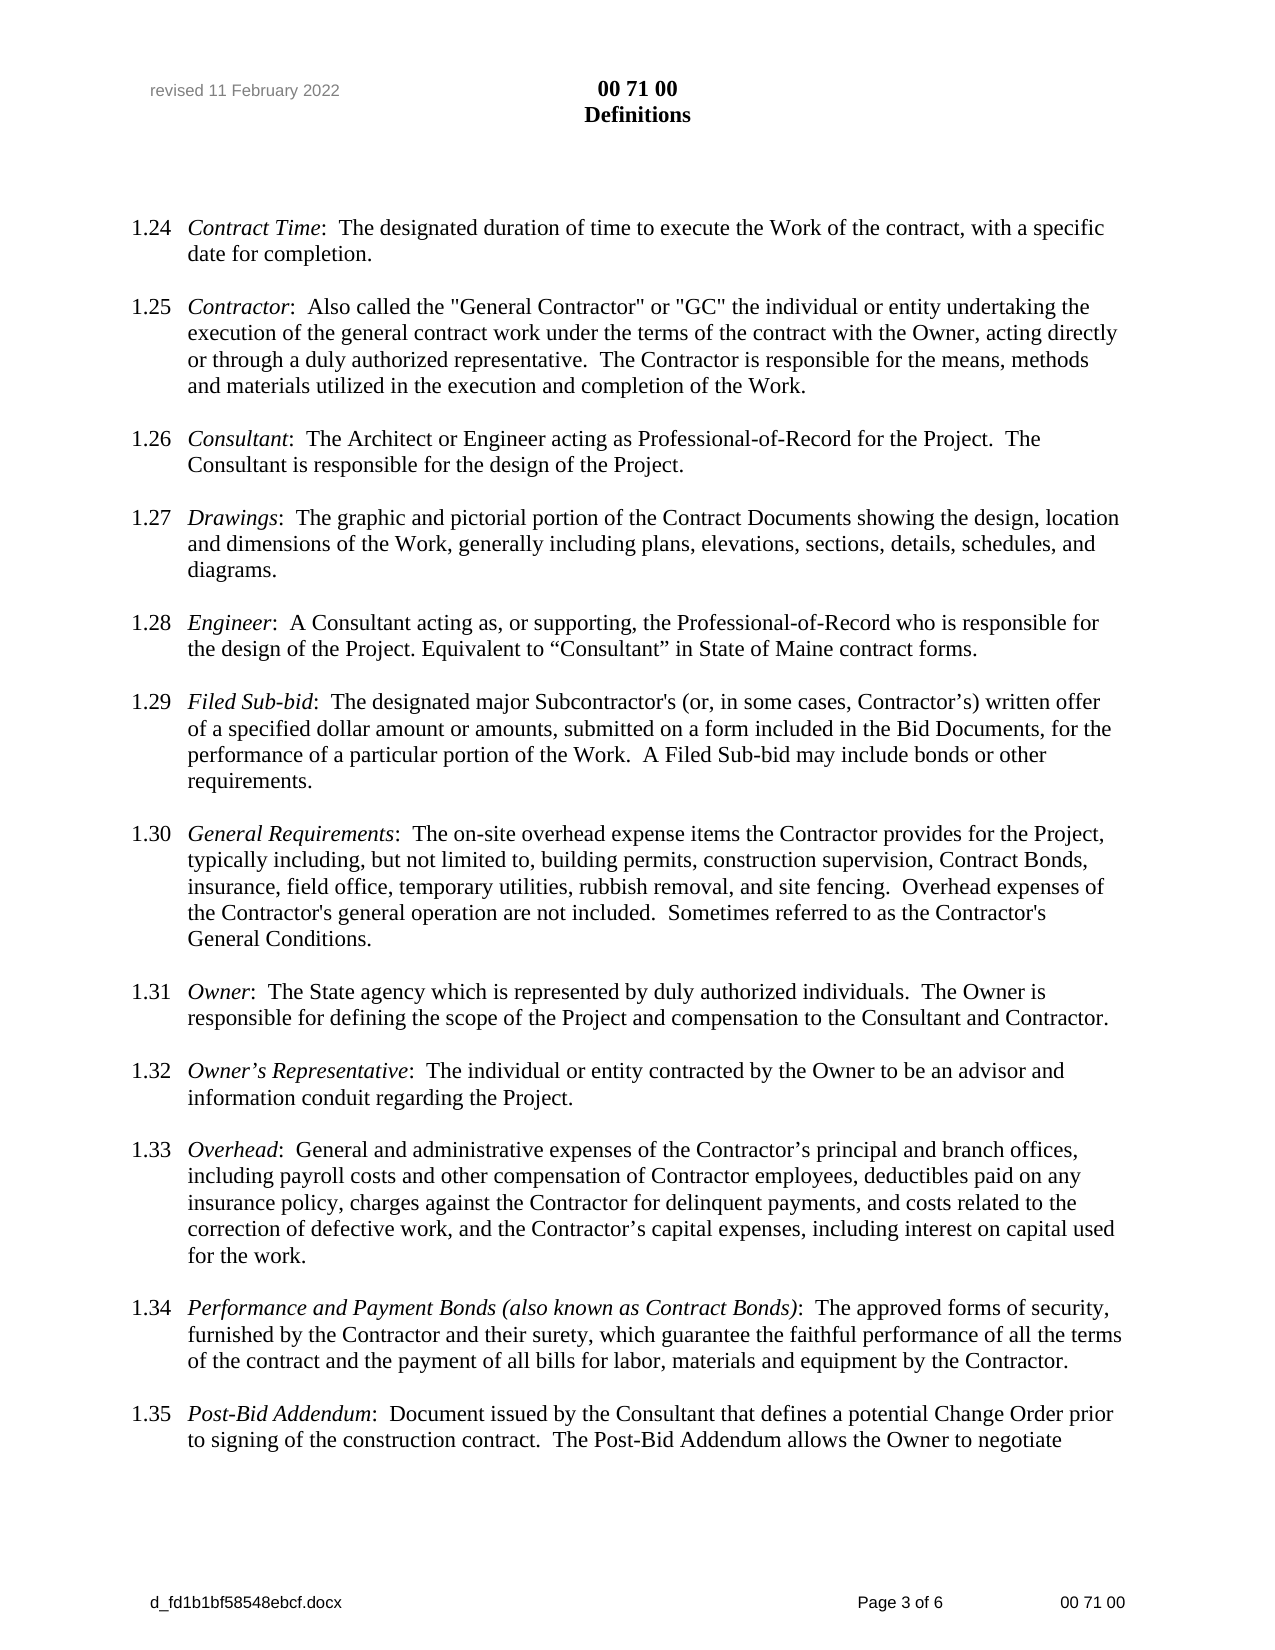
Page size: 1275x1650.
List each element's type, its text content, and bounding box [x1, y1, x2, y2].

list Engineer: A Consultant acting as, or supporting, the Professional-of-Record who is responsible for the design of the Project. Equivalent to “Consultant” in State of Maine contract forms. [131, 609, 1125, 662]
list Owner: The State agency which is represented by duly authorized individuals. The Owner is responsible for defining the scope of the Project and compensation to the Consultant and Contractor. [131, 978, 1125, 1031]
list General Requirements: The on-site overhead expense items the Contractor provides for the Project, typically including, but not limited to, building permits, construction supervision, Contract Bonds, insurance, field office, temporary utilities, rubbish removal, and site fencing. Overhead expenses of the Contractor's general operation are not included. Sometimes referred to as the Contractor's General Conditions. [131, 820, 1125, 952]
list Overhead: General and administrative expenses of the Contractor’s principal and branch offices, including payroll costs and other compensation of Contractor employees, deductibles paid on any insurance policy, charges against the Contractor for delinquent payments, and costs related to the correction of defective work, and the Contractor’s capital expenses, including interest on capital used for the work. [131, 1136, 1125, 1268]
list Consultant: The Architect or Engineer acting as Professional-of-Record for the Project. The Consultant is responsible for the design of the Project. [131, 425, 1125, 477]
list Drawings: The graphic and pictorial portion of the Contract Documents showing the design, location and dimensions of the Work, generally including plans, elevations, sections, details, schedules, and diagrams. [131, 504, 1125, 583]
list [131, 1400, 1125, 1452]
list Filed Sub-bid: The designated major Subcontractor's (or, in some cases, Contractor’s) written offer of a specified dollar amount or amounts, submitted on a form included in the Bid Documents, for the performance of a particular portion of the Work. A Filed Sub-bid may include bonds or other requirements. [131, 688, 1125, 794]
list Contract Time: The designated duration of time to execute the Work of the contract, with a specific date for completion. [131, 214, 1125, 267]
list Owner’s Representative: The individual or entity contracted by the Owner to be an advisor and information conduit regarding the Project. [131, 1057, 1125, 1110]
list Performance and Payment Bonds (also known as Contract Bonds): The approved forms of security, furnished by the Contractor and their surety, which guarantee the faithful performance of all the terms of the contract and the payment of all bills for labor, materials and equipment by the Contractor. [131, 1294, 1125, 1373]
list Contractor: Also called the "General Contractor" or "GC" the individual or entity undertaking the execution of the general contract work under the terms of the contract with the Owner, acting directly or through a duly authorized representative. The Contractor is responsible for the means, methods and materials utilized in the execution and completion of the Work. [131, 293, 1125, 398]
